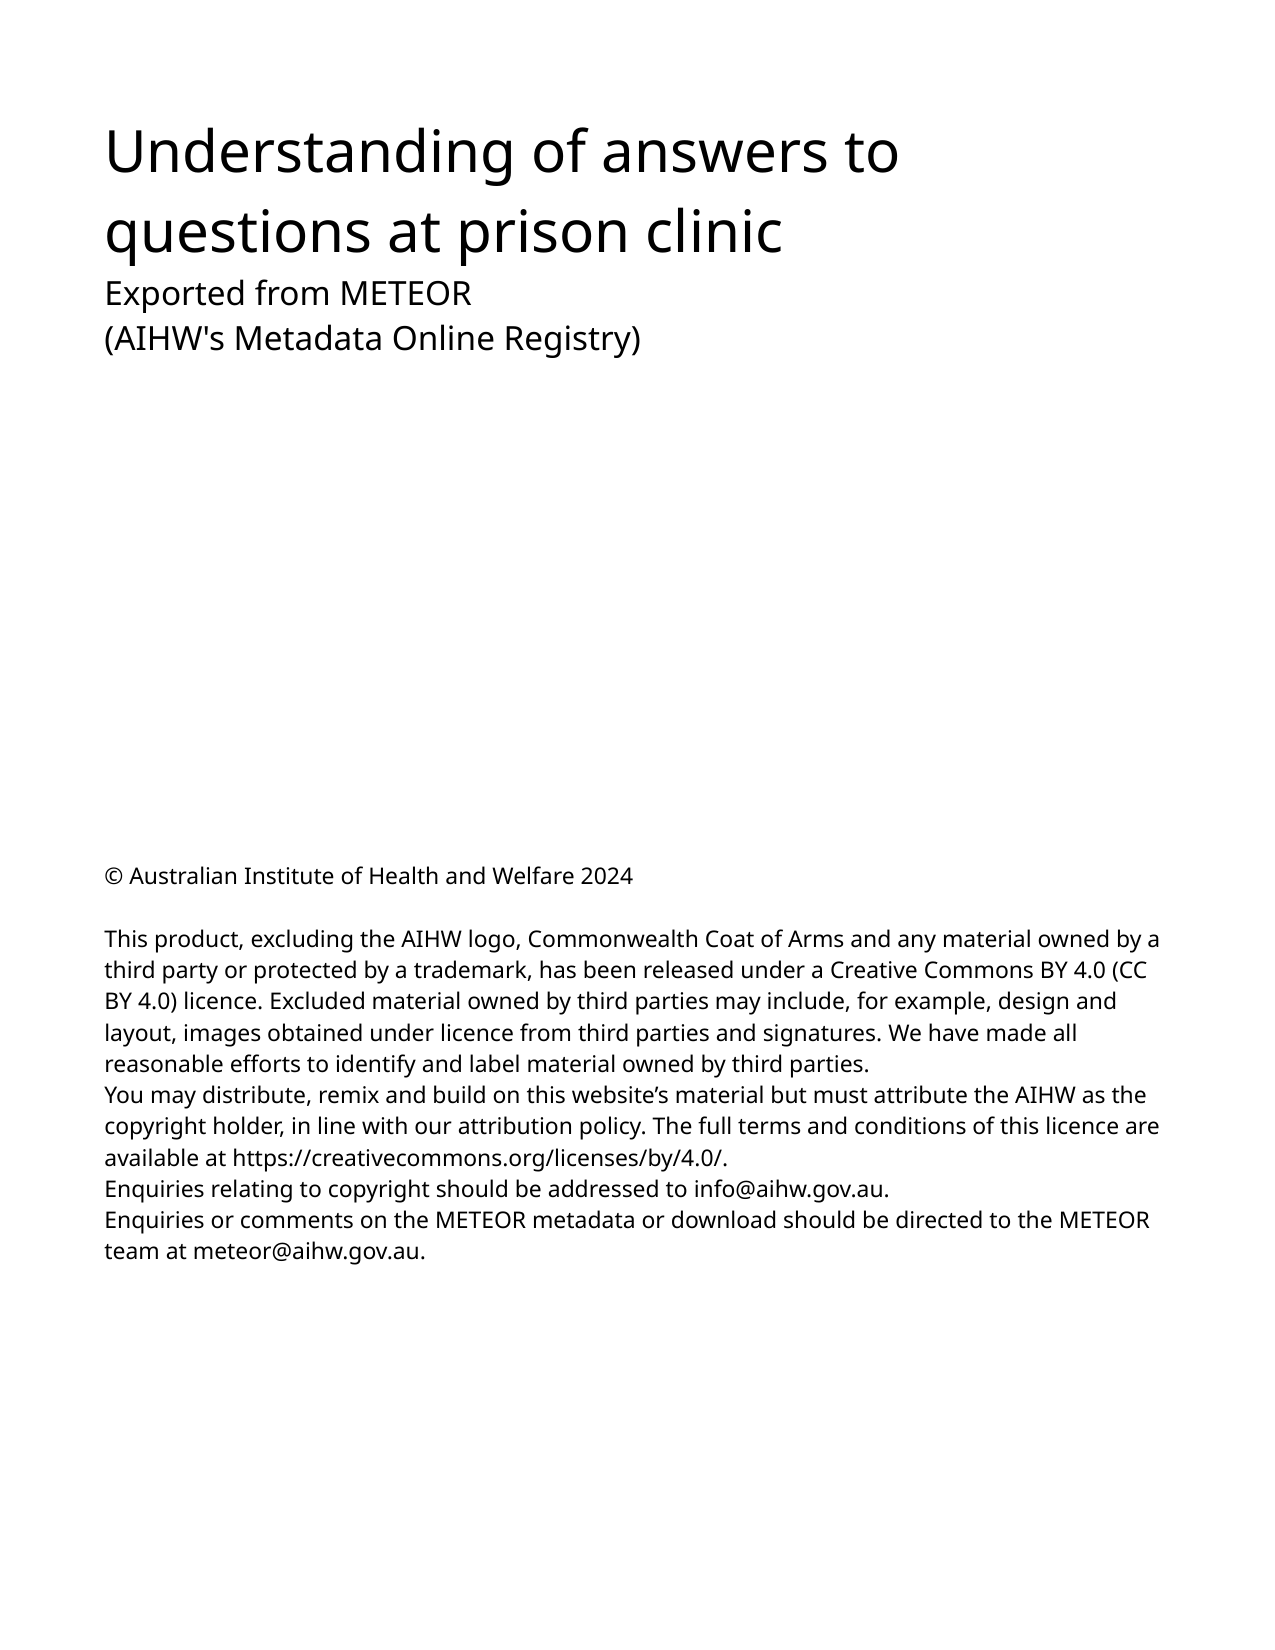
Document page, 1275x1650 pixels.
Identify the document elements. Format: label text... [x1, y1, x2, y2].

subtitle (AIHW's Metadata Online Registry) [104, 315, 1171, 360]
title Understanding of answers to questions at prison clinic [104, 110, 1171, 269]
subtitle Exported from METEOR [104, 269, 1171, 315]
text You may distribute, remix and build on this website’s material but must attribute the AIHW as the copyright holder, in line with our attribution policy. The full terms and conditions of this licence are available at https://creativecommons.org/licenses/by/4.0/. [104, 1079, 1171, 1173]
text © Australian Institute of Health and Welfare 2024 [104, 860, 1171, 891]
text Enquiries relating to copyright should be addressed to info@aihw.gov.au. [104, 1173, 1171, 1204]
text This product, excluding the AIHW logo, Commonwealth Coat of Arms and any material owned by a third party or protected by a trademark, has been released under a Creative Commons BY 4.0 (CC BY 4.0) licence. Excluded material owned by third parties may include, for example, design and layout, images obtained under licence from third parties and signatures. We have made all reasonable efforts to identify and label material owned by third parties. [104, 923, 1171, 1079]
text Enquiries or comments on the METEOR metadata or download should be directed to the METEOR team at meteor@aihw.gov.au. [104, 1204, 1171, 1266]
